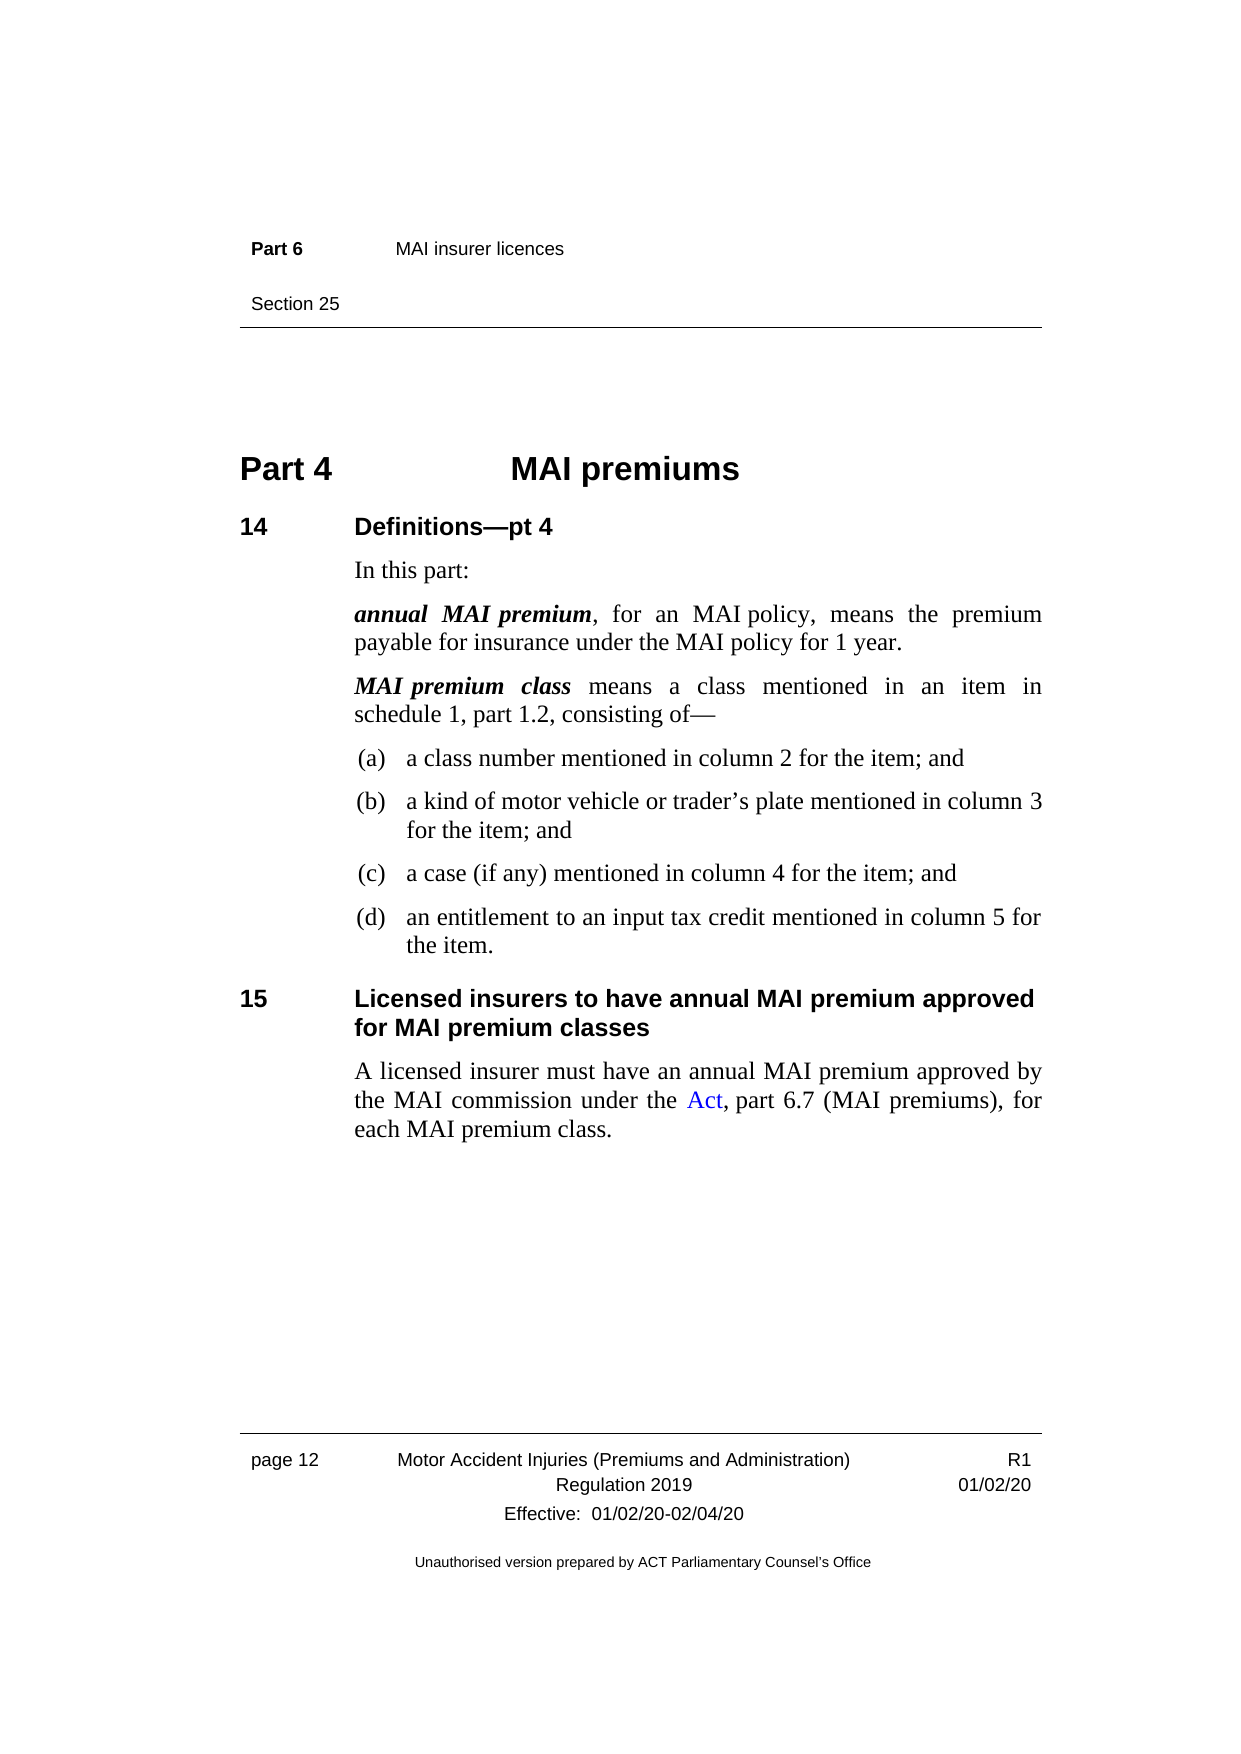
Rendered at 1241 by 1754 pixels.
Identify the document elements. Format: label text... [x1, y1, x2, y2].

text In this part: [354, 555, 1042, 584]
text annual MAI premium, for an MAI policy, means the premium payable for insurance under the MAI policy for 1 year. [354, 599, 1042, 656]
text (b) a kind of motor vehicle or trader’s plate mentioned in column 3 for the item; and [239, 786, 1042, 844]
text MAI premium class means a class mentioned in an item in schedule 1, part 1.2, consisting of— [354, 671, 1042, 728]
text Part 4 MAI premiums [239, 448, 1042, 487]
text 15 Licensed insurers to have annual MAI premium approved for MAI premium classes [239, 984, 1042, 1042]
text A licensed insurer must have an annual MAI premium approved by the MAI commission under the Act, part 6.7 (MAI premiums), for each MAI premium class. [354, 1056, 1042, 1142]
text (a) a class number mentioned in column 2 for the item; and [239, 743, 1042, 772]
text 14 Definitions—pt 4 [239, 512, 1042, 541]
text (d) an entitlement to an input tax credit mentioned in column 5 for the item. [239, 902, 1042, 959]
text (c) a case (if any) mentioned in column 4 for the item; and [239, 858, 1042, 887]
